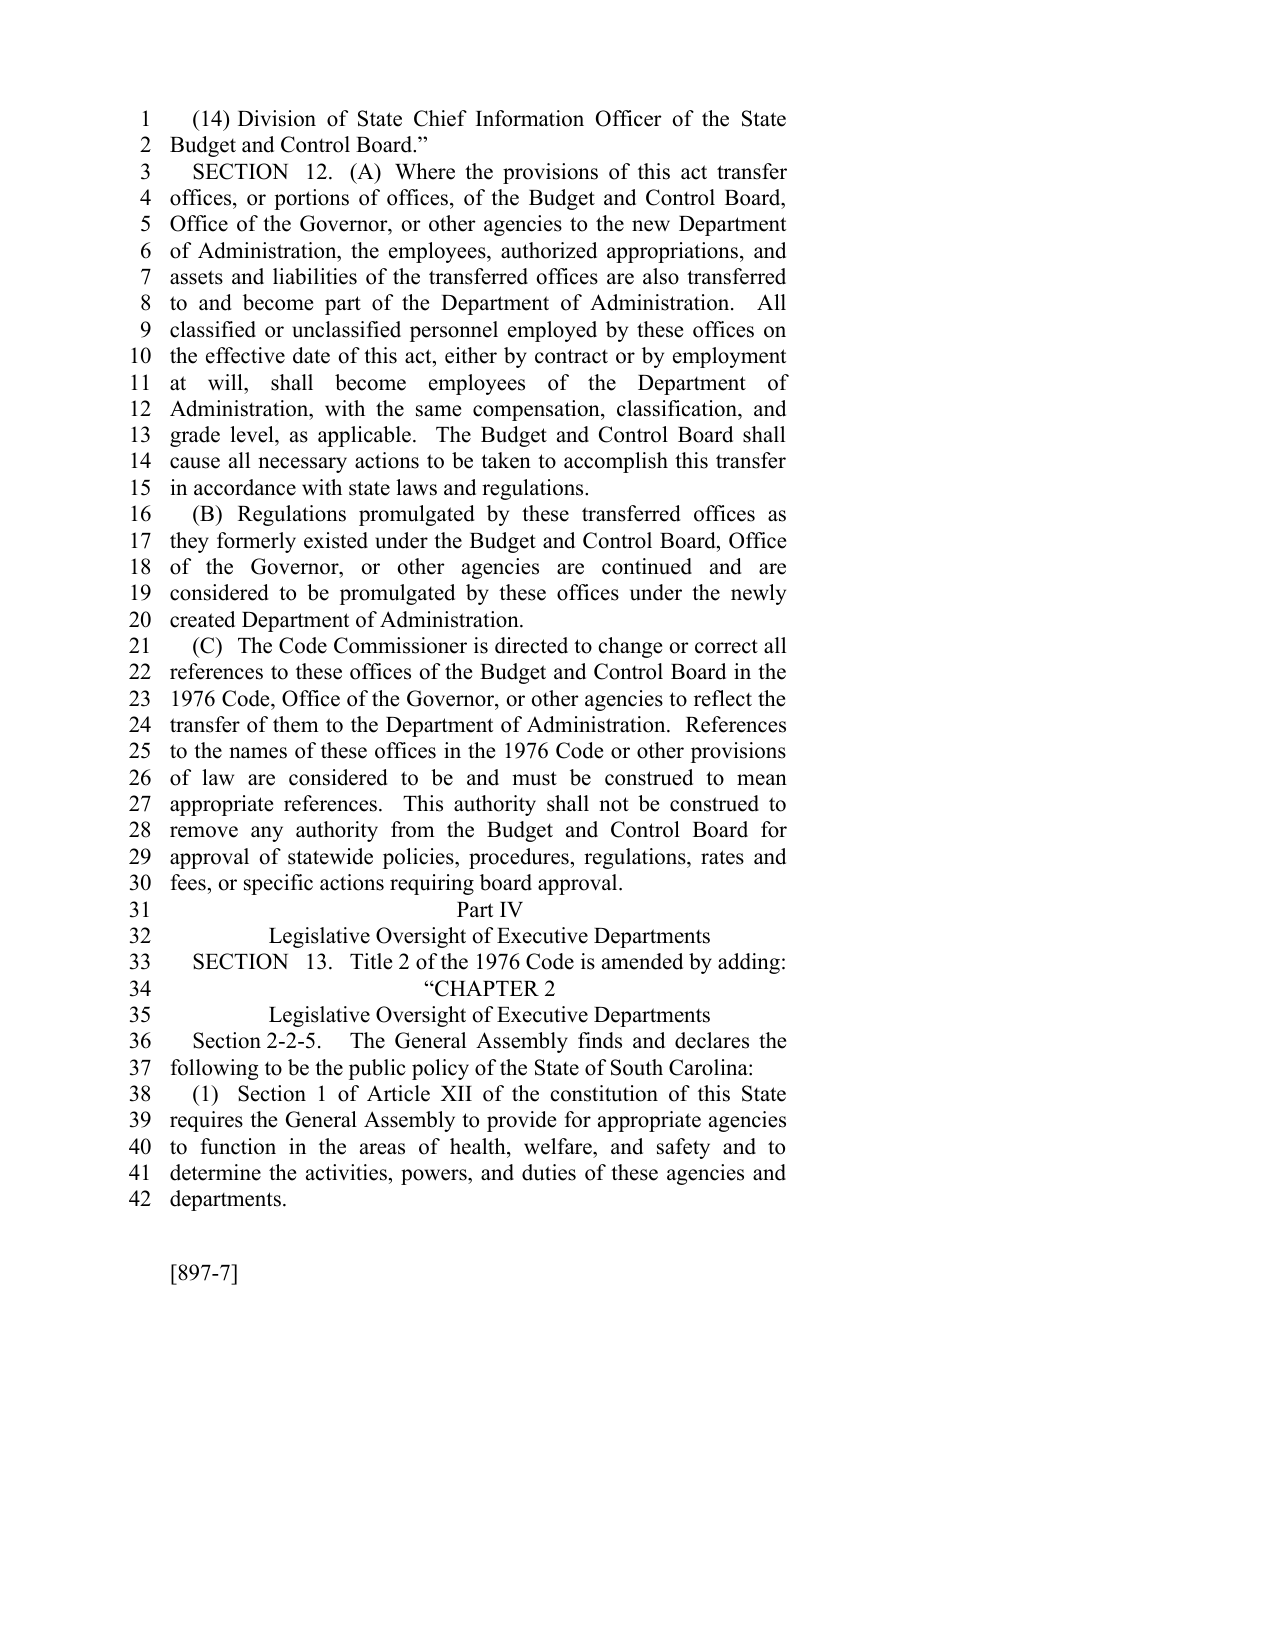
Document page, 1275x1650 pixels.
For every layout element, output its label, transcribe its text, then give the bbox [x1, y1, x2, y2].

text (B) Regulations promulgated by these transferred offices as they formerly existed under the Budget and Control Board, Office of the Governor, or other agencies are continued and are considered to be promulgated by these offices under the newly created Department of Administration. [169, 500, 787, 632]
text Part IV [169, 896, 787, 922]
text Section 2-2-5. The General Assembly finds and declares the following to be the public policy of the State of South Carolina: [169, 1027, 787, 1080]
text “CHAPTER 2 [169, 975, 787, 1001]
text SECTION 13. Title 2 of the 1976 Code is amended by adding: [169, 948, 787, 975]
text (C) The Code Commissioner is directed to change or correct all references to these offices of the Budget and Control Board in the 1976 Code, Office of the Governor, or other agencies to reflect the transfer of them to the Department of Administration. References to the names of these offices in the 1976 Code or other provisions of law are considered to be and must be construed to mean appropriate references. This authority shall not be construed to remove any authority from the Budget and Control Board for approval of statewide policies, procedures, regulations, rates and fees, or specific actions requiring board approval. [169, 632, 787, 896]
text (14) Division of State Chief Information Officer of the State Budget and Control Board.” [169, 105, 787, 158]
text Legislative Oversight of Executive Departments [169, 1001, 787, 1027]
text SECTION 12. (A) Where the provisions of this act transfer offices, or portions of offices, of the Budget and Control Board, Office of the Governor, or other agencies to the new Department of Administration, the employees, authorized appropriations, and assets and liabilities of the transferred offices are also transferred to and become part of the Department of Administration. All classified or unclassified personnel employed by these offices on the effective date of this act, either by contract or by employment at will, shall become employees of the Department of Administration, with the same compensation, classification, and grade level, as applicable. The Budget and Control Board shall cause all necessary actions to be taken to accomplish this transfer in accordance with state laws and regulations. [169, 158, 787, 500]
text Legislative Oversight of Executive Departments [169, 922, 787, 948]
text (1) Section 1 of Article XII of the constitution of this State requires the General Assembly to provide for appropriate agencies to function in the areas of health, welfare, and safety and to determine the activities, powers, and duties of these agencies and departments. [169, 1080, 787, 1212]
